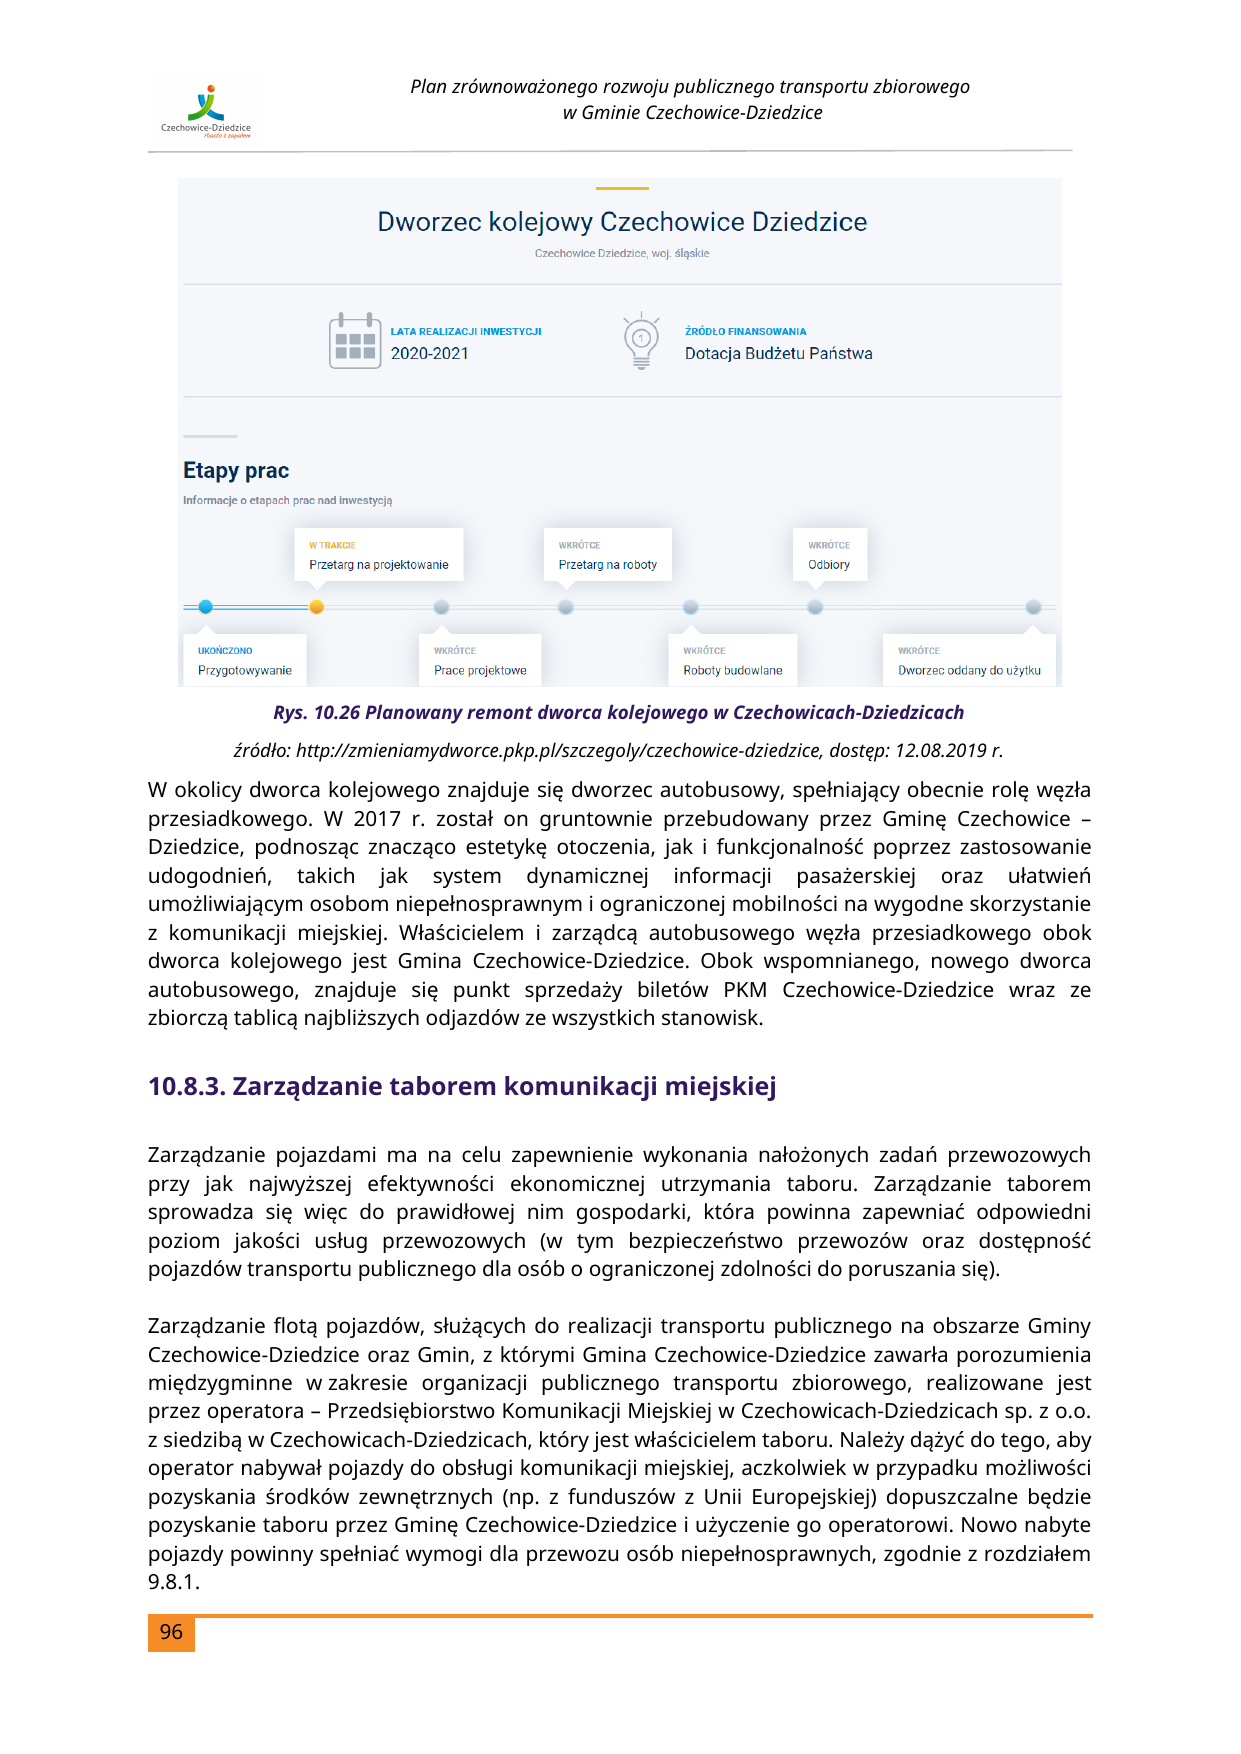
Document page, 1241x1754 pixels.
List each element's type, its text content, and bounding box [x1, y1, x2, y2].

subtitle 10.8.3. Zarządzanie taborem komunikacji miejskiej [148, 1069, 1093, 1103]
text źródło: http://zmieniamydworce.pkp.pl/szczegoly/czechowice-dziedzice, dostęp: 12.08.2019 r. [148, 738, 1093, 763]
text Zarządzanie pojazdami ma na celu zapewnienie wykonania nałożonych zadań przewozowych przy jak najwyższej efektywności ekonomicznej utrzymania taboru. Zarządzanie taborem sprowadza się więc do prawidłowej nim gospodarki, która powinna zapewniać odpowiedni poziom jakości usług przewozowych (w tym bezpieczeństwo przewozów oraz dostępność pojazdów transportu publicznego dla osób o ograniczonej zdolności do poruszania się). [148, 1141, 1093, 1283]
picture [177, 178, 1063, 687]
picture [152, 73, 261, 151]
text Zarządzanie flotą pojazdów, służących do realizacji transportu publicznego na obszarze Gminy Czechowice-Dziedzice oraz Gmin, z którymi Gmina Czechowice-Dziedzice zawarła porozumienia międzygminne w zakresie organizacji publicznego transportu zbiorowego, realizowane jest przez operatora – Przedsiębiorstwo Komunikacji Miejskiej w Czechowicach-Dziedzicach sp. z o.o. z siedzibą w Czechowicach-Dziedzicach, który jest właścicielem taboru. Należy dążyć do tego, aby operator nabywał pojazdy do obsługi komunikacji miejskiej, aczkolwiek w przypadku możliwości pozyskania środków zewnętrznych (np. z funduszów z Unii Europejskiej) dopuszczalne będzie pozyskanie taboru przez Gminę Czechowice-Dziedzice i użyczenie go operatorowi. Nowo nabyte pojazdy powinny spełniać wymogi dla przewozu osób niepełnosprawnych, zgodnie z rozdziałem 9.8.1. [148, 1311, 1093, 1596]
text W okolicy dworca kolejowego znajduje się dworzec autobusowy, spełniający obecnie rolę węzła przesiadkowego. W 2017 r. został on gruntownie przebudowany przez Gminę Czechowice – Dziedzice, podnosząc znacząco estetykę otoczenia, jak i funkcjonalność poprzez zastosowanie udogodnień, takich jak system dynamicznej informacji pasażerskiej oraz ułatwień umożliwiającym osobom niepełnosprawnym i ograniczonej mobilności na wygodne skorzystanie z komunikacji miejskiej. Właścicielem i zarządcą autobusowego węzła przesiadkowego obok dworca kolejowego jest Gmina Czechowice-Dziedzice. Obok wspomnianego, nowego dworca autobusowego, znajduje się punkt sprzedaży biletów PKM Czechowice-Dziedzice wraz ze zbiorczą tablicą najbliższych odjazdów ze wszystkich stanowisk. [148, 776, 1093, 1032]
